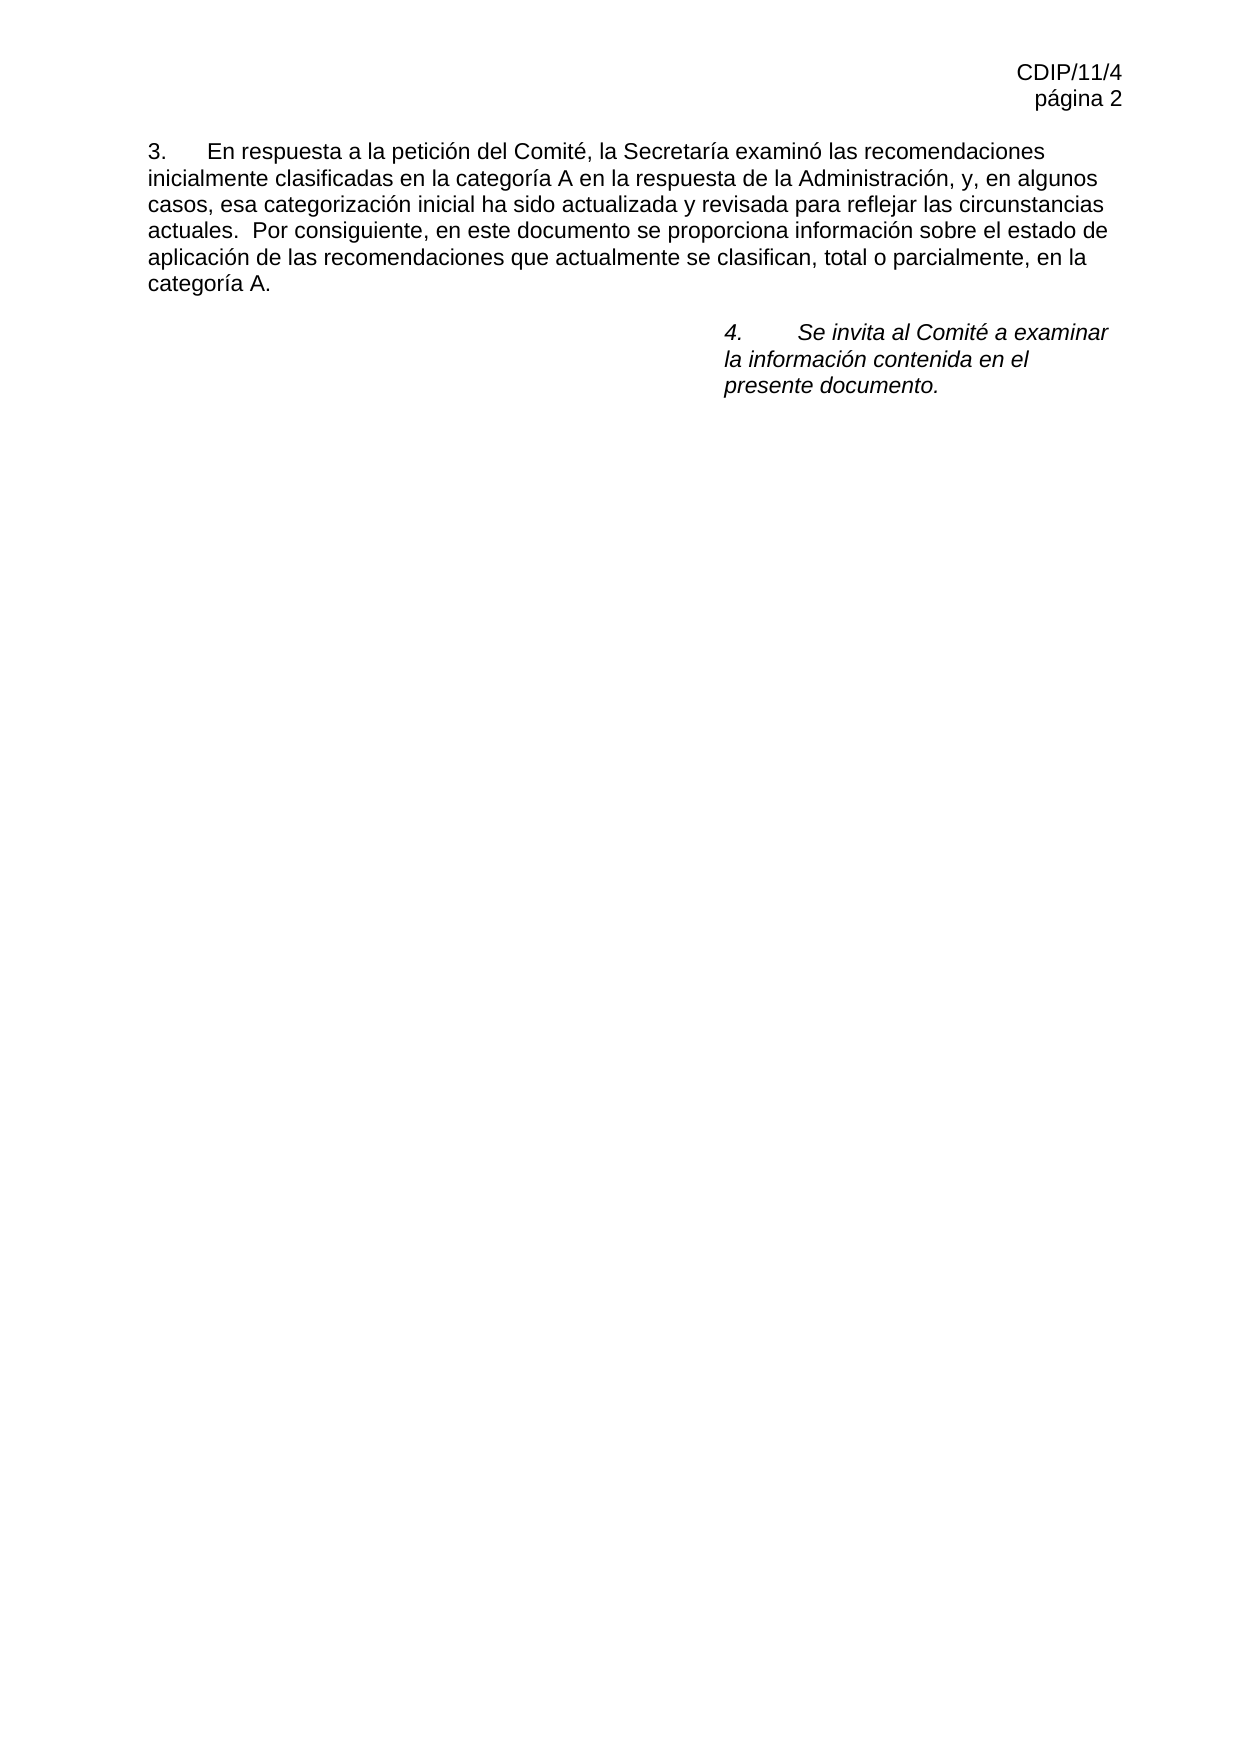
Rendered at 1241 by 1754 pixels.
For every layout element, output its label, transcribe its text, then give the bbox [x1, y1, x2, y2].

text 4. Se invita al Comité a examinar la información contenida en el presente documento. [724, 319, 1122, 398]
text En respuesta a la petición del Comité, la Secretaría examinó las recomendaciones inicialmente clasificadas en la categoría A en la respuesta de la Administración, y, en algunos casos, esa categorización inicial ha sido actualizada y revisada para reflejar las circunstancias actuales. Por consiguiente, en este documento se proporciona información sobre el estado de aplicación de las recomendaciones que actualmente se clasifican, total o parcialmente, en la categoría A. [148, 138, 1122, 296]
